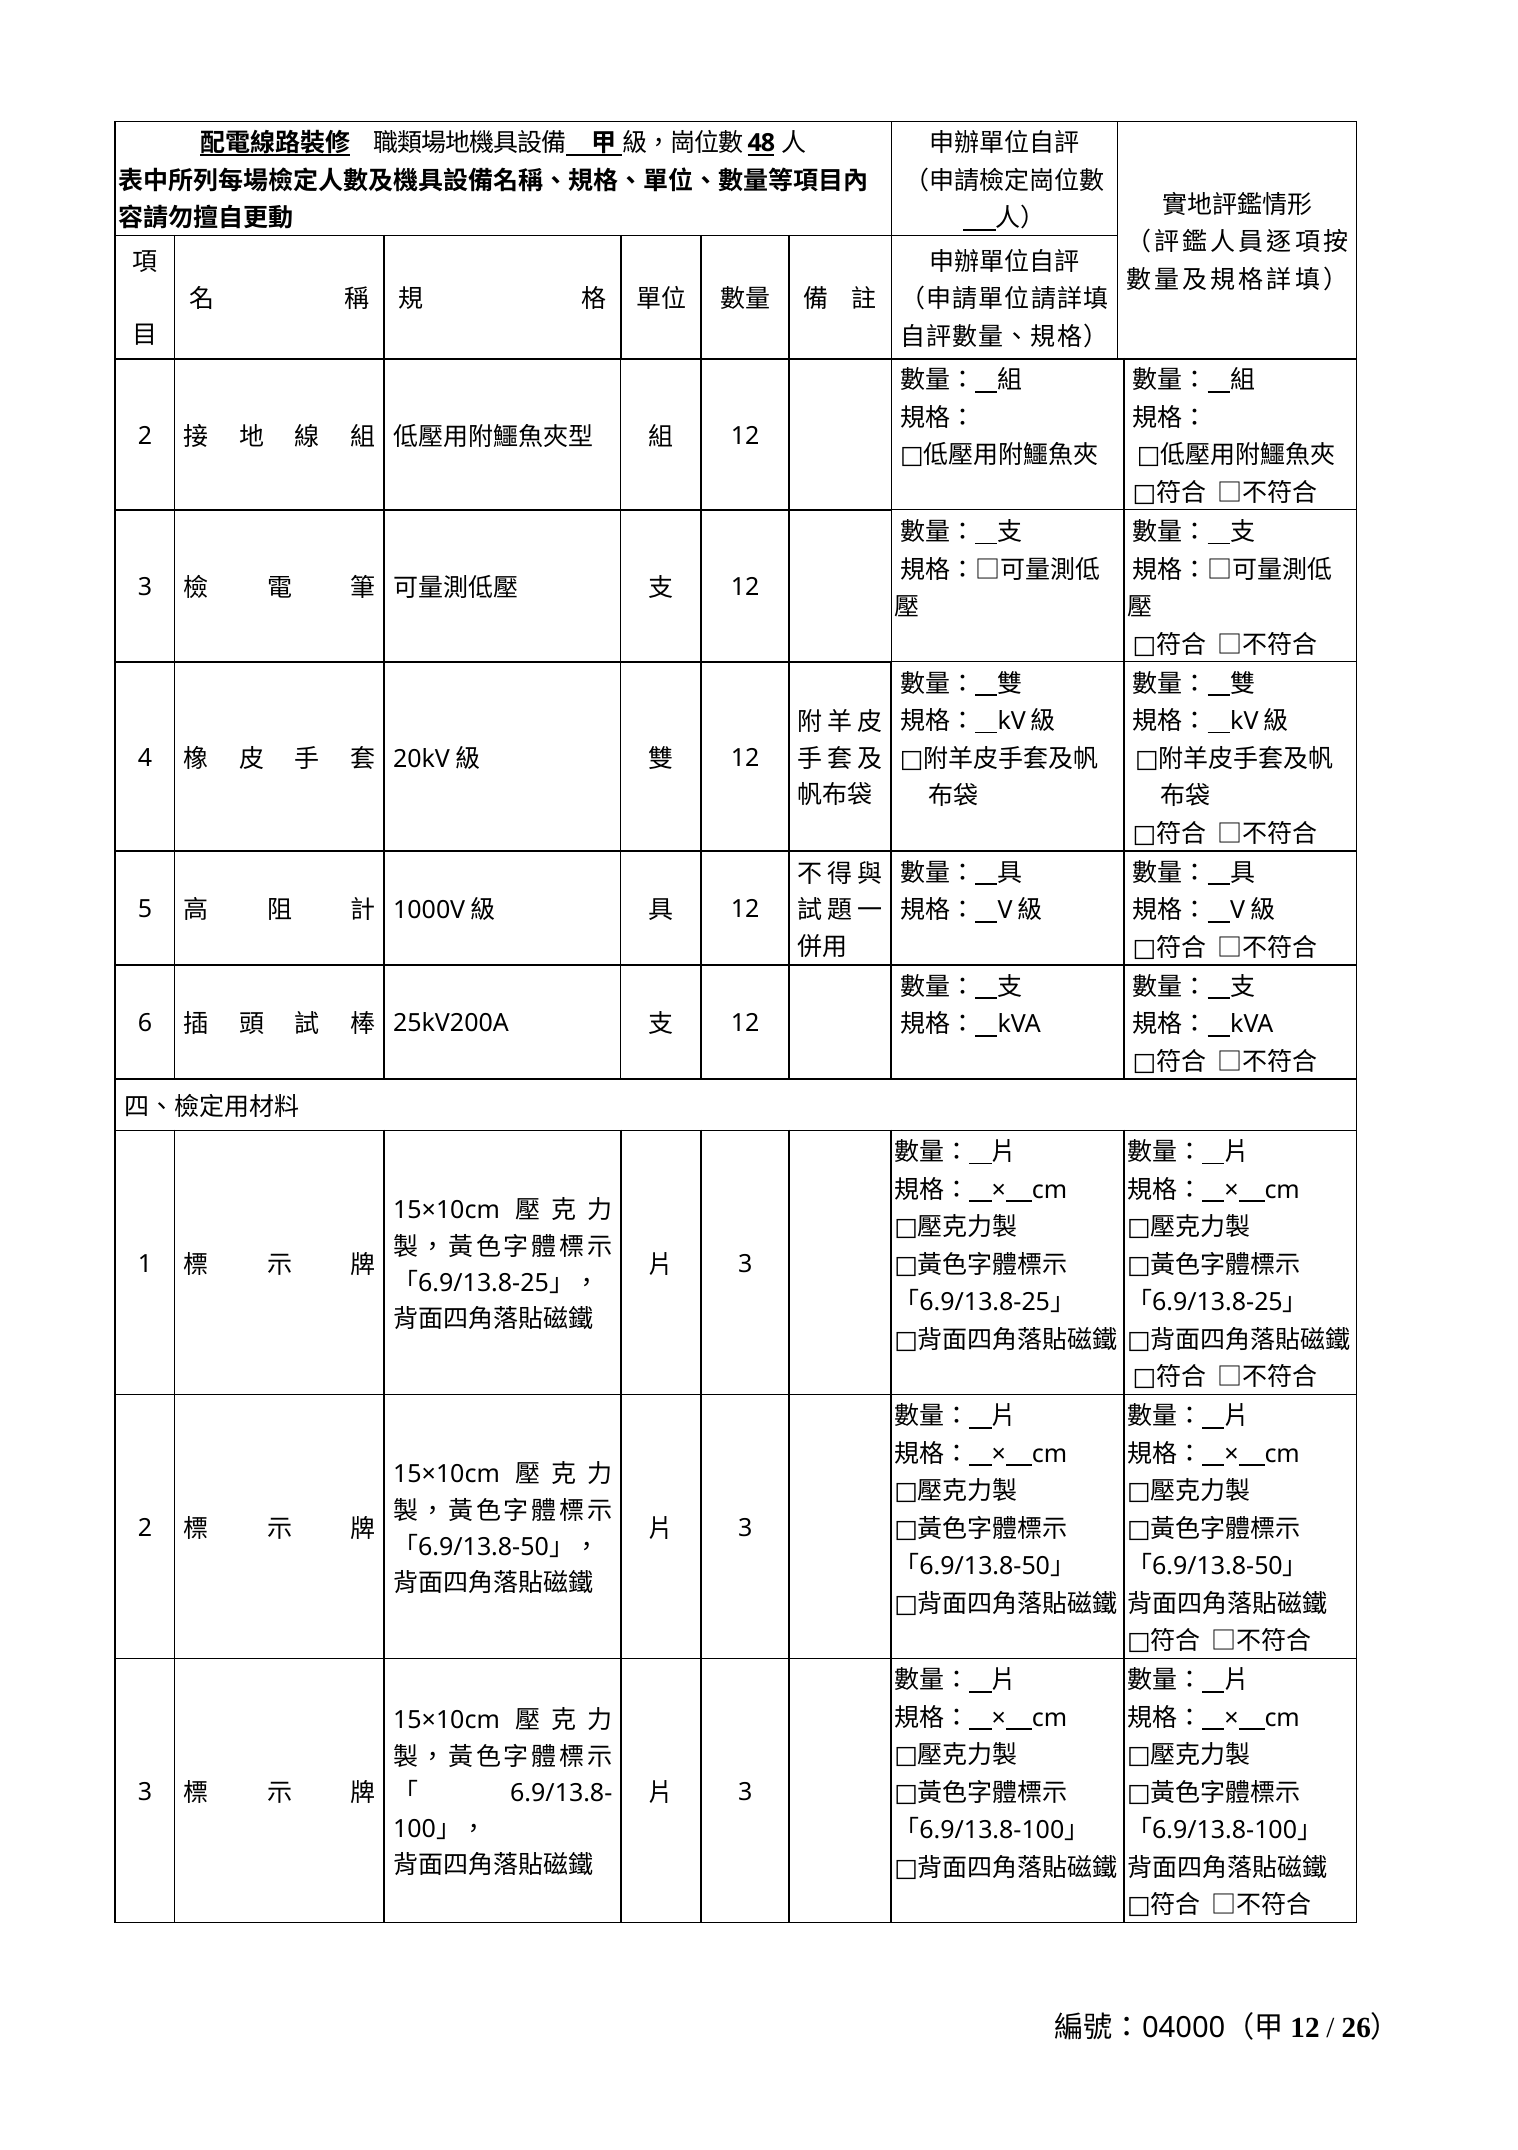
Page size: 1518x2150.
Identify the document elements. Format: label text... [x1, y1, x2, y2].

table_cell 12 [702, 360, 788, 509]
table_cell 組 [621, 360, 700, 509]
table_cell 不得與試題一併用 [790, 852, 890, 964]
table_cell 數量： 支 規格： kVA [892, 966, 1123, 1078]
table_cell 具 [621, 852, 700, 964]
table_cell 檢電筆 [175, 511, 383, 661]
table_cell 數量： 具 規格： V級 [892, 852, 1123, 964]
table_cell 5 [116, 852, 174, 964]
table_cell 支 [621, 511, 700, 661]
table_cell 數量： 支 規格：□可量測低壓 [892, 510, 1123, 661]
table_cell 數量： 組 規格： □低壓用附鱷魚夾 [892, 360, 1123, 509]
table_cell 1 [116, 1131, 174, 1393]
table_cell 1000V級 [385, 852, 620, 964]
table_cell 20kV級 [385, 663, 620, 850]
table_cell 3 [702, 1131, 788, 1393]
table_cell 插頭試棒 [175, 966, 383, 1078]
table_cell 四、檢定用材料 [116, 1080, 1356, 1129]
table_cell 4 [116, 663, 174, 850]
table_cell 低壓用附鱷魚夾型 [385, 360, 620, 509]
table_cell 2 [116, 1395, 174, 1658]
table_cell 可量測低壓 [385, 511, 620, 661]
table_cell 25kV200A [385, 966, 620, 1078]
table_cell 接地線組 [175, 360, 383, 509]
table_header 實地評鑑情形 （評鑑人員逐項按數量及規格詳填） [1118, 122, 1356, 358]
table_cell 備註 [790, 236, 891, 358]
table_cell 數量： 片 規格： × cm □壓克力製 □黃色字體標示「6.9/13.8-50」 背面四角落貼磁鐵 □符合 □不符合 [1125, 1395, 1356, 1658]
table_cell 項目 [116, 236, 174, 358]
table_cell 2 [116, 360, 174, 509]
table_cell 3 [702, 1395, 788, 1658]
table_cell 6 [116, 966, 174, 1078]
table_cell [790, 511, 891, 661]
table_cell 3 [702, 1659, 788, 1922]
table_cell 12 [702, 511, 788, 661]
table_cell 橡皮手套 [175, 663, 383, 850]
table_cell 12 [702, 663, 788, 850]
table_cell 3 [116, 1659, 174, 1922]
table_cell 標示牌 [175, 1395, 383, 1658]
table_cell 數量： 片 規格： × cm □壓克力製 □黃色字體標示「6.9/13.8-100」 □背面四角落貼磁鐵 [892, 1659, 1123, 1922]
table_cell 規格 [385, 236, 620, 358]
table_cell 單位 [622, 236, 700, 358]
table_cell 12 [702, 966, 788, 1078]
table_header 申辦單位自評 （申請檢定崗位數 人） [892, 122, 1117, 235]
table_cell 數量： 支 規格：□可量測低壓 □符合 □不符合 [1125, 510, 1356, 661]
table_cell 片 [622, 1131, 700, 1393]
table_cell 片 [622, 1659, 700, 1922]
table_cell 申辦單位自評 （申請單位請詳填自評數量、規格） [892, 236, 1117, 358]
table_cell 雙 [621, 663, 700, 850]
table_cell 數量 [702, 236, 788, 358]
table_cell 數量： 雙 規格： kV級 □附羊皮手套及帆布袋 □符合 □不符合 [1125, 662, 1356, 850]
table_cell 12 [702, 852, 788, 964]
table_cell 名稱 [175, 236, 383, 358]
table_cell 附羊皮手套及帆布袋 [790, 663, 890, 850]
table_cell 支 [621, 966, 700, 1078]
table_cell 15×10cm壓克力製，黃色字體標示「6.9/13.8-100」， 背面四角落貼磁鐵 [385, 1659, 620, 1922]
table_cell 片 [622, 1395, 700, 1658]
table_header 配電線路裝修 職類場地機具設備 甲 級，崗位數 48 人 表中所列每場檢定人數及機具設備名稱、規格、單位、數量等項目內容請勿擅自更動 [116, 122, 891, 235]
table_cell [790, 966, 890, 1078]
table_cell 數量： 片 規格： × cm □壓克力製 □黃色字體標示「6.9/13.8-25」 □背面四角落貼磁鐵 [892, 1131, 1123, 1393]
table_cell 數量： 支 規格： kVA □符合 □不符合 [1125, 966, 1356, 1078]
table_cell 數量： 雙 規格： kV級 □附羊皮手套及帆布袋 [892, 662, 1123, 850]
table_cell 3 [116, 511, 174, 661]
table_cell 高阻計 [175, 852, 383, 964]
table_cell [790, 1659, 890, 1922]
table_cell [790, 1131, 890, 1393]
table_cell 數量： 片 規格： × cm □壓克力製 □黃色字體標示「6.9/13.8-50」 □背面四角落貼磁鐵 [892, 1395, 1123, 1658]
table_cell 標示牌 [175, 1131, 383, 1393]
table_cell 數量： 片 規格： × cm □壓克力製 □黃色字體標示「6.9/13.8-100」 背面四角落貼磁鐵 □符合 □不符合 [1125, 1659, 1356, 1922]
table_cell 數量： 組 規格： □低壓用附鱷魚夾 □符合 □不符合 [1125, 360, 1356, 509]
table_cell [790, 1395, 890, 1658]
table_cell 數量： 片 規格： × cm □壓克力製 □黃色字體標示「6.9/13.8-25」 □背面四角落貼磁鐵 □符合 □不符合 [1125, 1131, 1356, 1393]
table_cell 數量： 具 規格： V級 □符合 □不符合 [1125, 852, 1356, 964]
table_cell 標示牌 [175, 1659, 383, 1922]
table_cell 15×10cm壓克力製，黃色字體標示「6.9/13.8-50」， 背面四角落貼磁鐵 [385, 1395, 620, 1658]
table_cell 15×10cm壓克力製，黃色字體標示「6.9/13.8-25」， 背面四角落貼磁鐵 [385, 1131, 620, 1393]
table_cell [790, 360, 891, 509]
